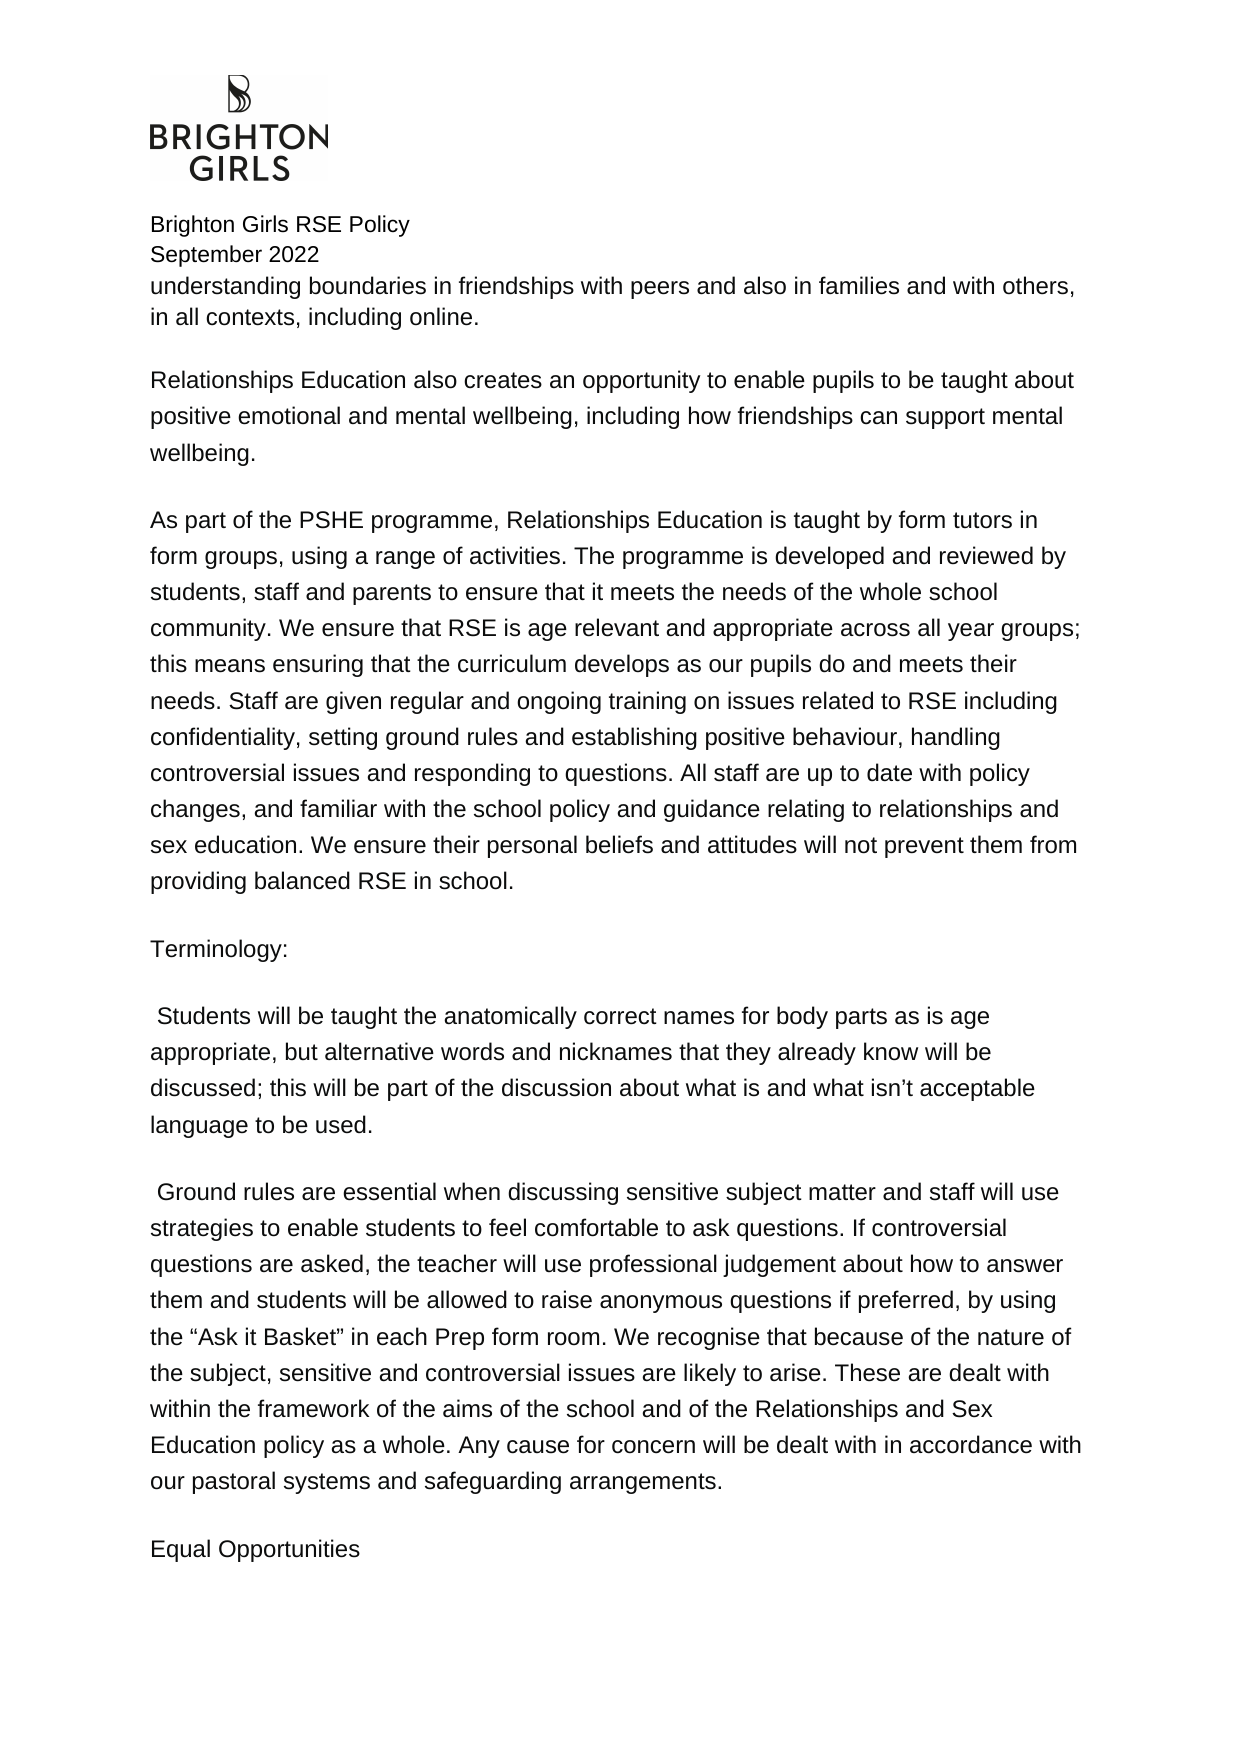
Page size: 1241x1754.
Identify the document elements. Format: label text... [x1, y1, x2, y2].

text Terminology: [150, 935, 1090, 962]
text Relationships Education also creates an opportunity to enable pupils to be taught about positive emotional and mental wellbeing, including how friendships can support mental wellbeing. [150, 366, 1090, 466]
text Equal Opportunities [150, 1534, 1090, 1562]
text As part of the PSHE programme, Relationships Education is taught by form tutors in form groups, using a range of activities. The programme is developed and reviewed by students, staff and parents to ensure that it meets the needs of the whole school community. We ensure that RSE is age relevant and appropriate across all year groups; this means ensuring that the curriculum develops as our pupils do and meets their needs. Staff are given regular and ongoing training on issues related to RSE including confidentiality, setting ground rules and establishing positive behaviour, handling controversial issues and responding to questions. All staff are up to date with policy changes, and familiar with the school policy and guidance relating to relationships and sex education. We ensure their personal beliefs and attitudes will not prevent them from providing balanced RSE in school. [150, 506, 1090, 895]
text Ground rules are essential when discussing sensitive subject matter and staff will use strategies to enable students to feel comfortable to ask questions. If controversial questions are asked, the teacher will use professional judgement about how to answer them and students will be allowed to raise anonymous questions if preferred, by using the “Ask it Basket” in each Prep form room. We recognise that because of the nature of the subject, sensitive and controversial issues are likely to arise. These are dealt with within the framework of the aims of the school and of the Relationships and Sex Education policy as a whole. Any cause for concern will be dealt with in accordance with our pastoral systems and safeguarding arrangements. [150, 1178, 1090, 1495]
text Students will be taught the anatomically correct names for body parts as is age appropriate, but alternative words and nicknames that they already know will be discussed; this will be part of the discussion about what is and what isn’t acceptable language to be used. [150, 1002, 1090, 1138]
picture [150, 75, 328, 181]
